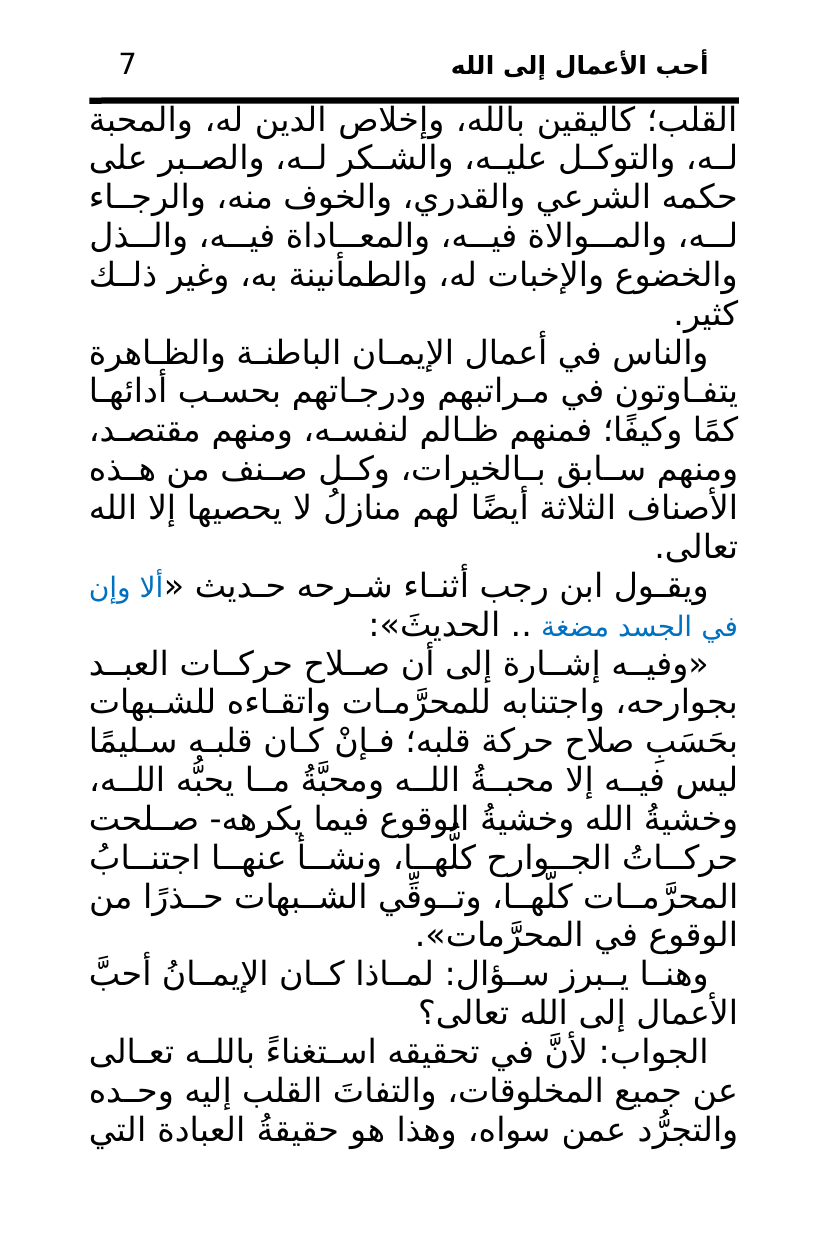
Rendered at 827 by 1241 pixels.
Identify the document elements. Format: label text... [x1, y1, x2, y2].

text وهنا يبرز سؤال: لماذا كان الإيمانُ أحبَّ الأعمال إلى الله تعالى؟ [89, 955, 738, 1032]
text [89, 1032, 738, 1149]
text «وفيه إشارة إلى أن صلاح حركات العبد بجوارحه، واجتنابه للمحرَّمات واتقاءه للشبهات بحَسَبِ صلاح حركة قلبه؛ فإنْ كان قلبه سليمًا ليس فيه إلا محبةُ الله ومحبَّةُ ما يحبُّه الله، وخشيةُ الله وخشيةُ الوقوع فيما يكرهه- صلحت حركاتُ الجوارح كلُّها، ونشأ عنها اجتنابُ المحرَّمات كلّها، وتوقِّي الشبهات حذرًا من الوقوع في المحرَّمات». [89, 644, 738, 955]
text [89, 100, 738, 333]
text والناس في أعمال الإيمان الباطنة والظاهرة يتفاوتون في مراتبهم ودرجاتهم بحسب أدائها كمًا وكيفًا؛ فمنهم ظالم لنفسه، ومنهم مقتصد، ومنهم سابق بالخيرات، وكل صنف من هذه الأصناف الثلاثة أيضًا لهم منازلُ لا يحصيها إلا الله تعالى. [89, 333, 738, 566]
text ويقول ابن رجب أثناء شرحه حديث «ألا وإن في الجسد مضغة .. الحديثَ»: [89, 566, 738, 644]
